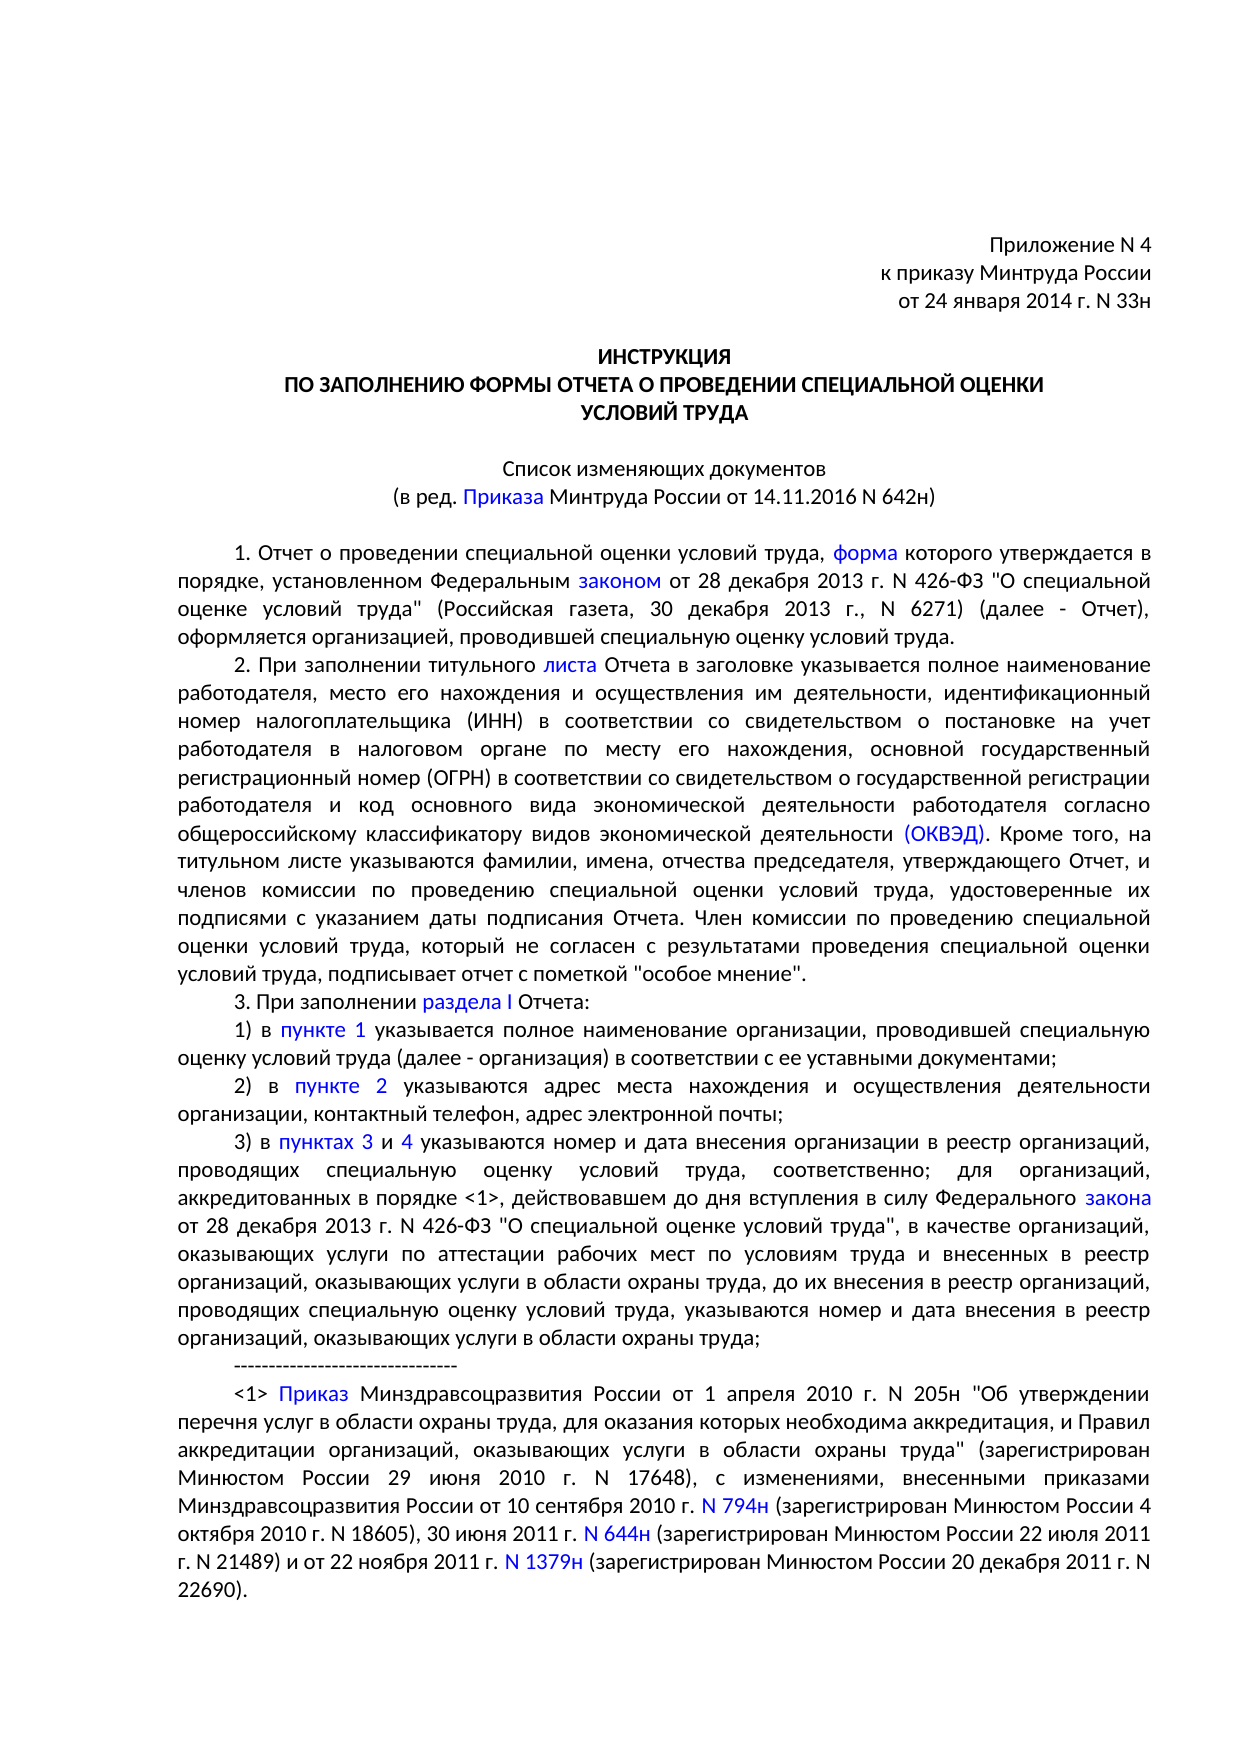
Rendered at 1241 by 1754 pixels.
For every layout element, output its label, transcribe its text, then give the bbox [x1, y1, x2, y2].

text 3. При заполнении раздела I Отчета: [177, 987, 1152, 1015]
text 3) в пунктах 3 и 4 указываются номер и дата внесения организации в реестр организаций, проводящих специальную оценку условий труда, соответственно; для организаций, аккредитованных в порядке <1>, действовавшем до дня вступления в силу Федерального закона от 28 декабря 2013 г. N 426-ФЗ "О специальной оценке условий труда", в качестве организаций, оказывающих услуги по аттестации рабочих мест по условиям труда и внесенных в реестр организаций, оказывающих услуги в области охраны труда, до их внесения в реестр организаций, проводящих специальную оценку условий труда, указываются номер и дата внесения в реестр организаций, оказывающих услуги в области охраны труда; [177, 1127, 1152, 1351]
title ПО ЗАПОЛНЕНИЮ ФОРМЫ ОТЧЕТА О ПРОВЕДЕНИИ СПЕЦИАЛЬНОЙ ОЦЕНКИ [177, 370, 1152, 398]
text 2) в пункте 2 указываются адрес места нахождения и осуществления деятельности организации, контактный телефон, адрес электронной почты; [177, 1071, 1152, 1127]
text 2. При заполнении титульного листа Отчета в заголовке указывается полное наименование работодателя, место его нахождения и осуществления им деятельности, идентификационный номер налогоплательщика (ИНН) в соответствии со свидетельством о постановке на учет работодателя в налоговом органе по месту его нахождения, основной государственный регистрационный номер (ОГРН) в соответствии со свидетельством о государственной регистрации работодателя и код основного вида экономической деятельности работодателя согласно общероссийскому классификатору видов экономической деятельности (ОКВЭД). Кроме того, на титульном листе указываются фамилии, имена, отчества председателя, утверждающего Отчет, и членов комиссии по проведению специальной оценки условий труда, удостоверенные их подписями с указанием даты подписания Отчета. Член комиссии по проведению специальной оценки условий труда, который не согласен с результатами проведения специальной оценки условий труда, подписывает отчет с пометкой "особое мнение". [177, 651, 1152, 987]
text к приказу Минтруда России [177, 258, 1152, 286]
text -------------------------------- [177, 1351, 1152, 1379]
title ИНСТРУКЦИЯ [177, 342, 1152, 370]
text от 24 января 2014 г. N 33н [177, 286, 1152, 314]
title УСЛОВИЙ ТРУДА [177, 398, 1152, 426]
text Список изменяющих документов [177, 454, 1152, 482]
text <1> Приказ Минздравсоцразвития России от 1 апреля 2010 г. N 205н "Об утверждении перечня услуг в области охраны труда, для оказания которых необходима аккредитация, и Правил аккредитации организаций, оказывающих услуги в области охраны труда" (зарегистрирован Минюстом России 29 июня 2010 г. N 17648), с изменениями, внесенными приказами Минздравсоцразвития России от 10 сентября 2010 г. N 794н (зарегистрирован Минюстом России 4 октября 2010 г. N 18605), 30 июня 2011 г. N 644н (зарегистрирован Минюстом России 22 июля 2011 г. N 21489) и от 22 ноября 2011 г. N 1379н (зарегистрирован Минюстом России 20 декабря 2011 г. N 22690). [177, 1379, 1152, 1603]
text 1. Отчет о проведении специальной оценки условий труда, форма которого утверждается в порядке, установленном Федеральным законом от 28 декабря 2013 г. N 426-ФЗ "О специальной оценке условий труда" (Российская газета, 30 декабря 2013 г., N 6271) (далее - Отчет), оформляется организацией, проводившей специальную оценку условий труда. [177, 538, 1152, 651]
text (в ред. Приказа Минтруда России от 14.11.2016 N 642н) [177, 482, 1152, 510]
text 1) в пункте 1 указывается полное наименование организации, проводившей специальную оценку условий труда (далее - организация) в соответствии с ее уставными документами; [177, 1015, 1152, 1071]
text Приложение N 4 [177, 230, 1152, 258]
